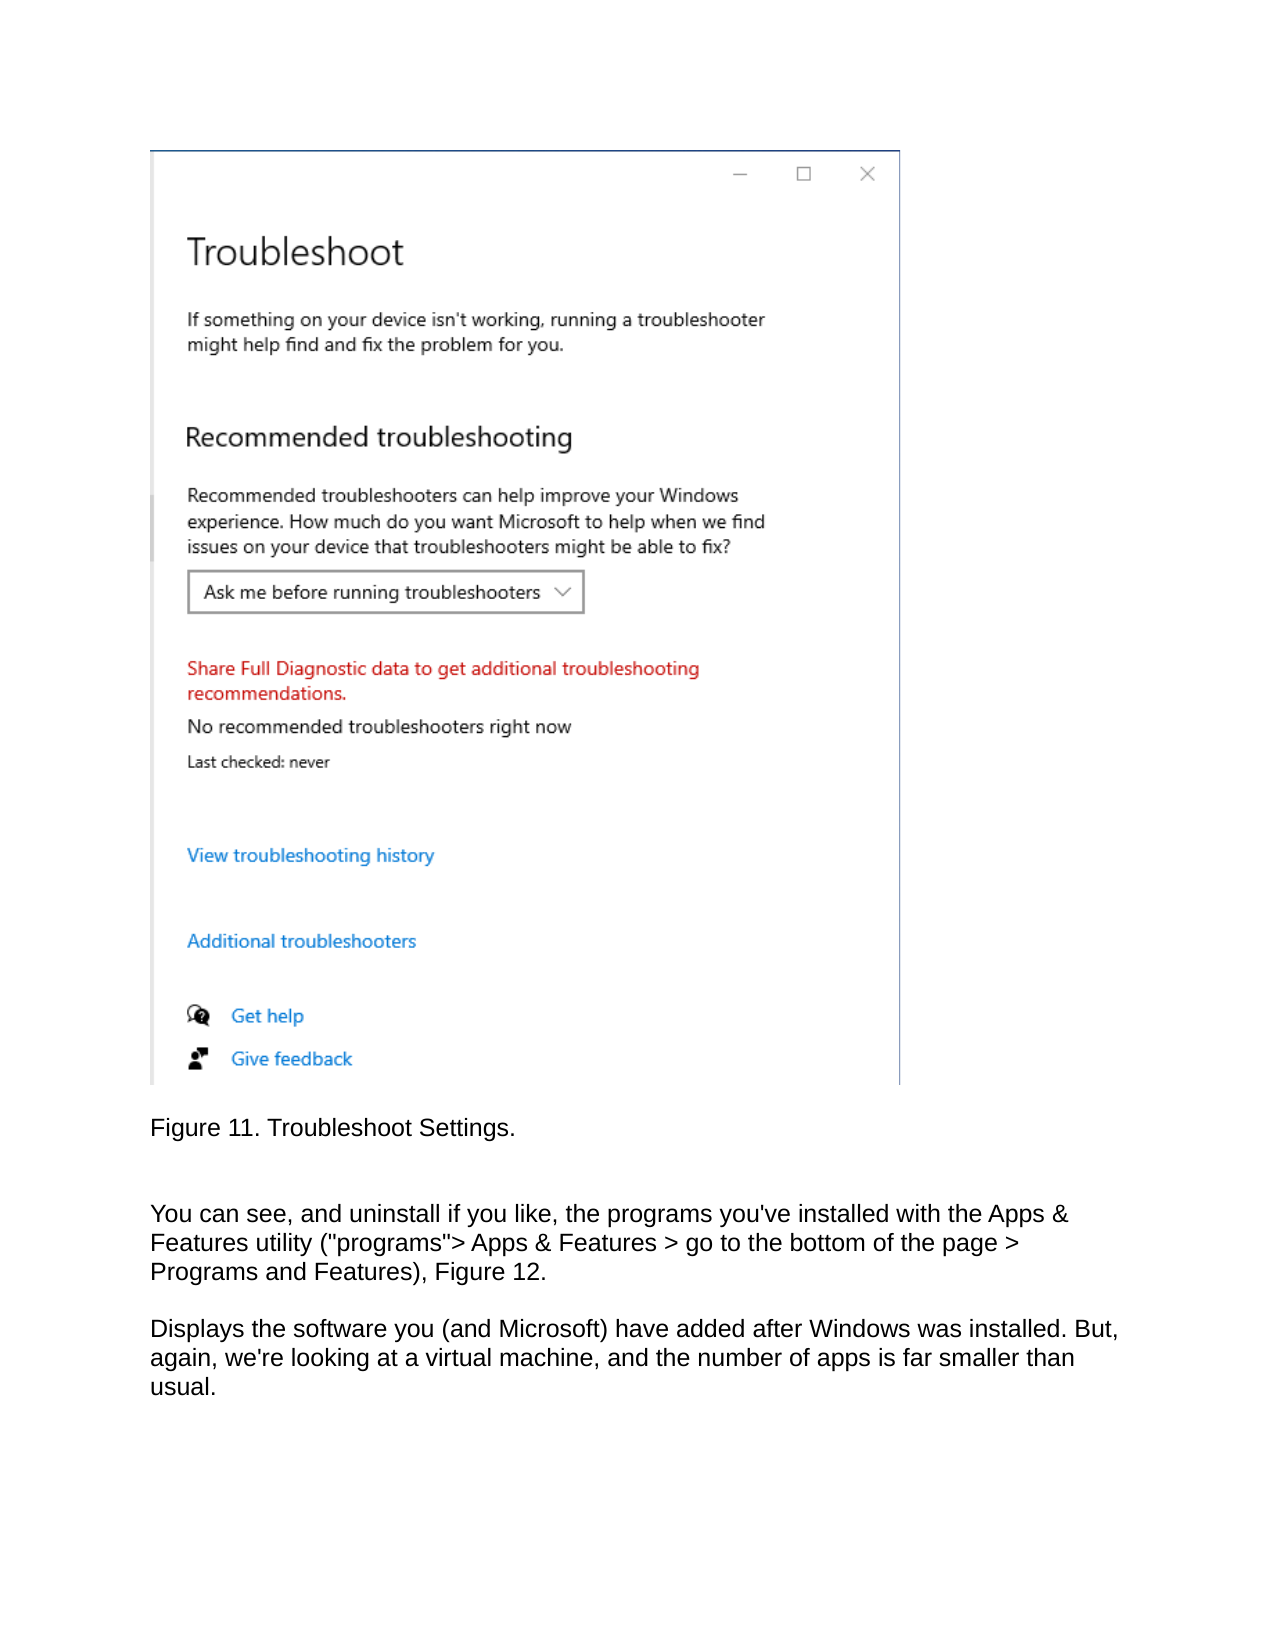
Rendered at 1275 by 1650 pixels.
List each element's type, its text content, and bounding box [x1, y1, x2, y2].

text Figure 11. Troubleshoot Settings. [150, 1113, 1125, 1142]
text You can see, and uninstall if you like, the programs you've installed with the Apps & Features utility ("programs"> Apps & Features > go to the bottom of the page > Programs and Features), Figure 12. [150, 1199, 1125, 1286]
picture [150, 150, 901, 1085]
text Displays the software you (and Microsoft) have added after Windows was installed. But, again, we're looking at a virtual machine, and the number of apps is far smaller than usual. [150, 1314, 1125, 1401]
